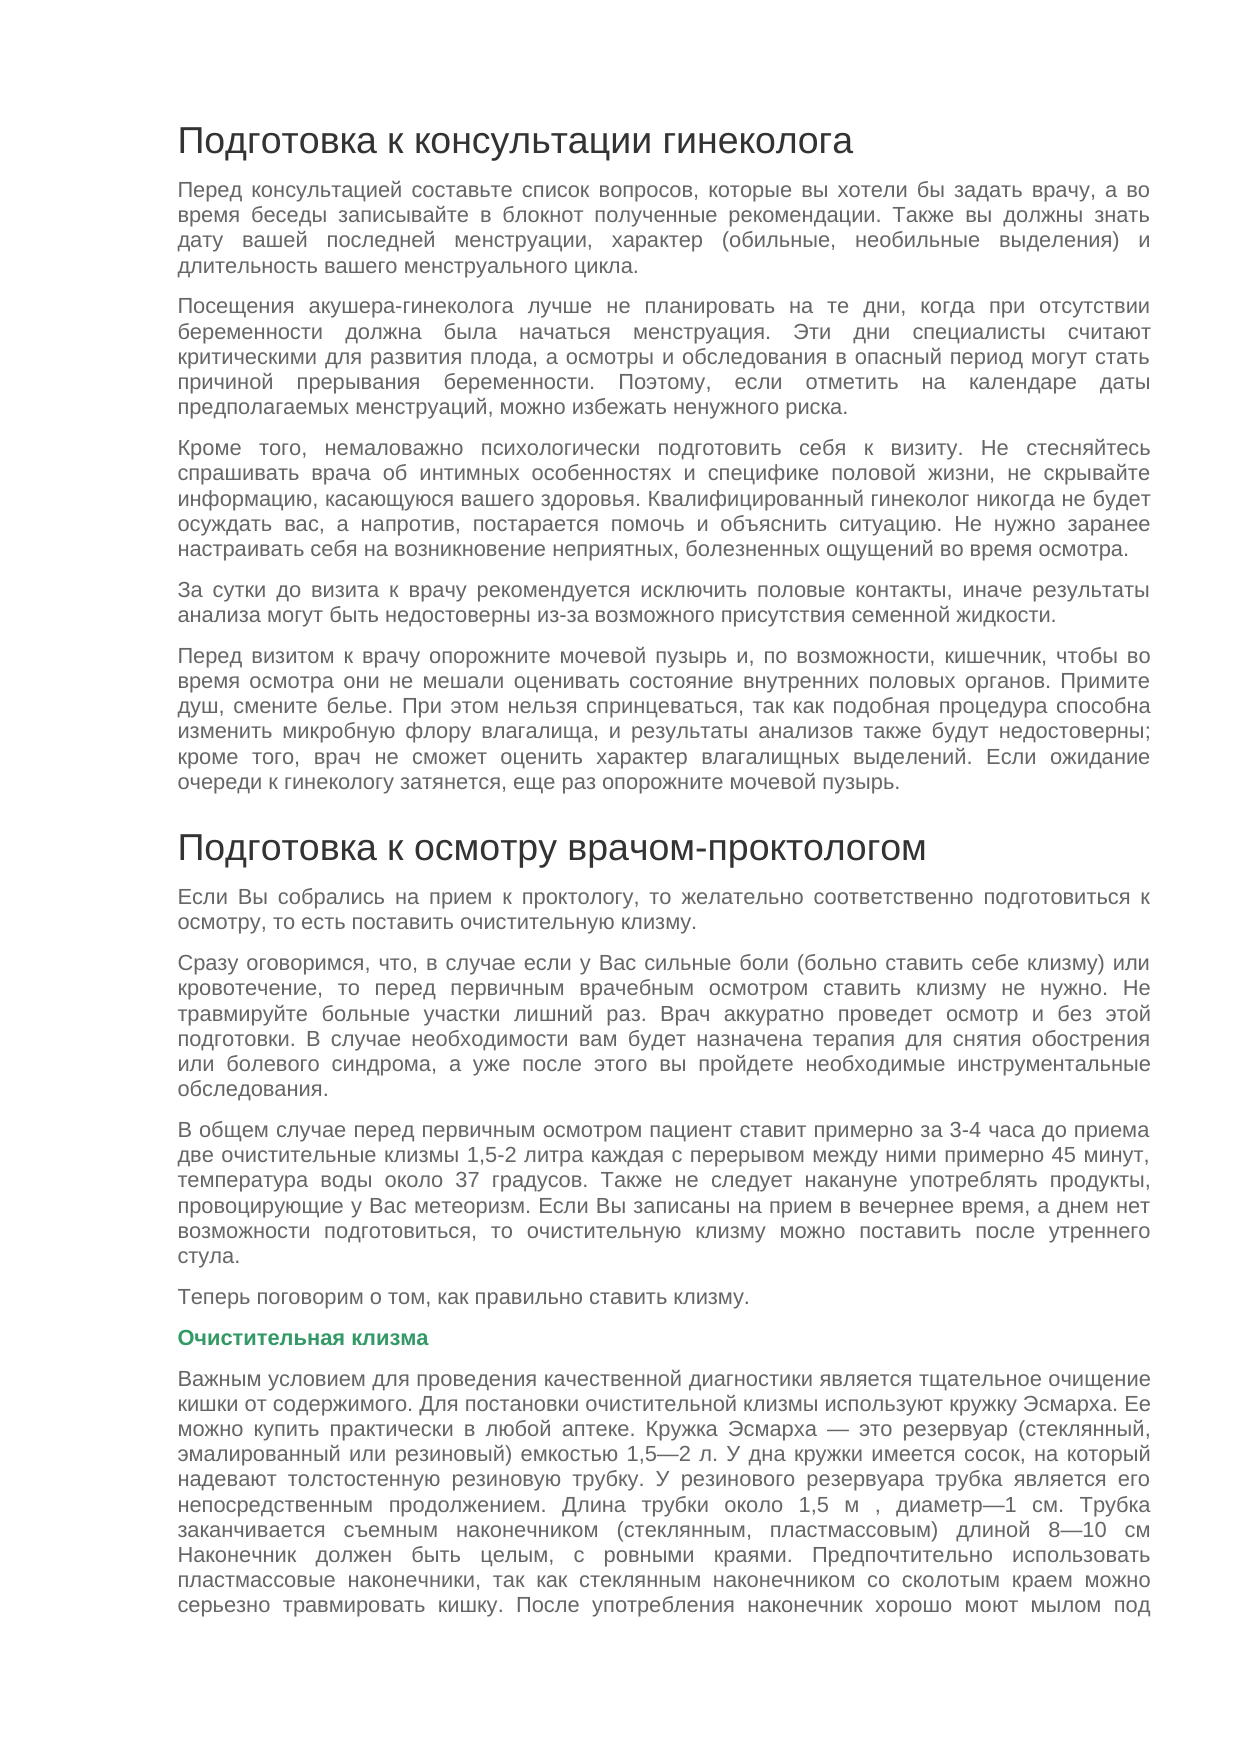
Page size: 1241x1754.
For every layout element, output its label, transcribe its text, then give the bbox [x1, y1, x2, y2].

text Подготовка к осмотру врачом-проктологом [177, 825, 1152, 868]
text Сразу оговоримся, что, в случае если у Вас сильные боли (больно ставить себе клизму) или кровотечение, то перед первичным врачебным осмотром ставить клизму не нужно. Не травмируйте больные участки лишний раз. Врач аккуратно проведет осмотр и без этой подготовки. В случае необходимости вам будет назначена терапия для снятия обострения или болевого синдрома, а уже после этого вы пройдете необходимые инструментальные обследования. [177, 950, 1152, 1101]
text Очистительная клизма [177, 1324, 1152, 1350]
text Перед консультацией составьте список вопросов, которые вы хотели бы задать врачу, а во время беседы записывайте в блокнот полученные рекомендации. Также вы должны знать дату вашей последней менструации, характер (обильные, необильные выделения) и длительность вашего менструального цикла. [177, 177, 1152, 278]
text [177, 1365, 1152, 1617]
text За сутки до визита к врачу рекомендуется исключить половые контакты, иначе результаты анализа могут быть недостоверны из-за возможного присутствия семенной жидкости. [177, 577, 1152, 627]
text Теперь поговорим о том, как правильно ставить клизму. [177, 1284, 1152, 1309]
text Посещения акушера-гинеколога лучше не планировать на те дни, когда при отсутствии беременности должна была начаться менструация. Эти дни специалисты считают критическими для развития плода, а осмотры и обследования в опасный период могут стать причиной прерывания беременности. Поэтому, если отметить на календаре даты предполагаемых менструаций, можно избежать ненужного риска. [177, 293, 1152, 419]
text Если Вы собрались на прием к проктологу, то желательно соответственно подготовиться к осмотру, то есть поставить очистительную клизму. [177, 884, 1152, 934]
text Подготовка к консультации гинеколога [177, 118, 1152, 161]
text В общем случае перед первичным осмотром пациент ставит примерно за 3-4 часа до приема две очистительные клизмы 1,5-2 литра каждая с перерывом между ними примерно 45 минут, температура воды около 37 градусов. Также не следует накануне употреблять продукты, провоцирующие у Вас метеоризм. Если Вы записаны на прием в вечернее время, а днем нет возможности подготовиться, то очистительную клизму можно поставить после утреннего стула. [177, 1117, 1152, 1268]
text Кроме того, немаловажно психологически подготовить себя к визиту. Не стесняйтесь спрашивать врача об интимных особенностях и специфике половой жизни, не скрывайте информацию, касающуюся вашего здоровья. Квалифицированный гинеколог никогда не будет осуждать вас, а напротив, постарается помочь и объяснить ситуацию. Не нужно заранее настраивать себя на возникновение неприятных, болезненных ощущений во время осмотра. [177, 435, 1152, 561]
text Перед визитом к врачу опорожните мочевой пузырь и, по возможности, кишечник, чтобы во время осмотра они не мешали оценивать состояние внутренних половых органов. Примите душ, смените белье. При этом нельзя спринцеваться, так как подобная процедура способна изменить микробную флору влагалища, и результаты анализов также будут недостоверны; кроме того, врач не сможет оценить характер влагалищных выделений. Если ожидание очереди к гинекологу затянется, еще раз опорожните мочевой пузырь. [177, 643, 1152, 794]
